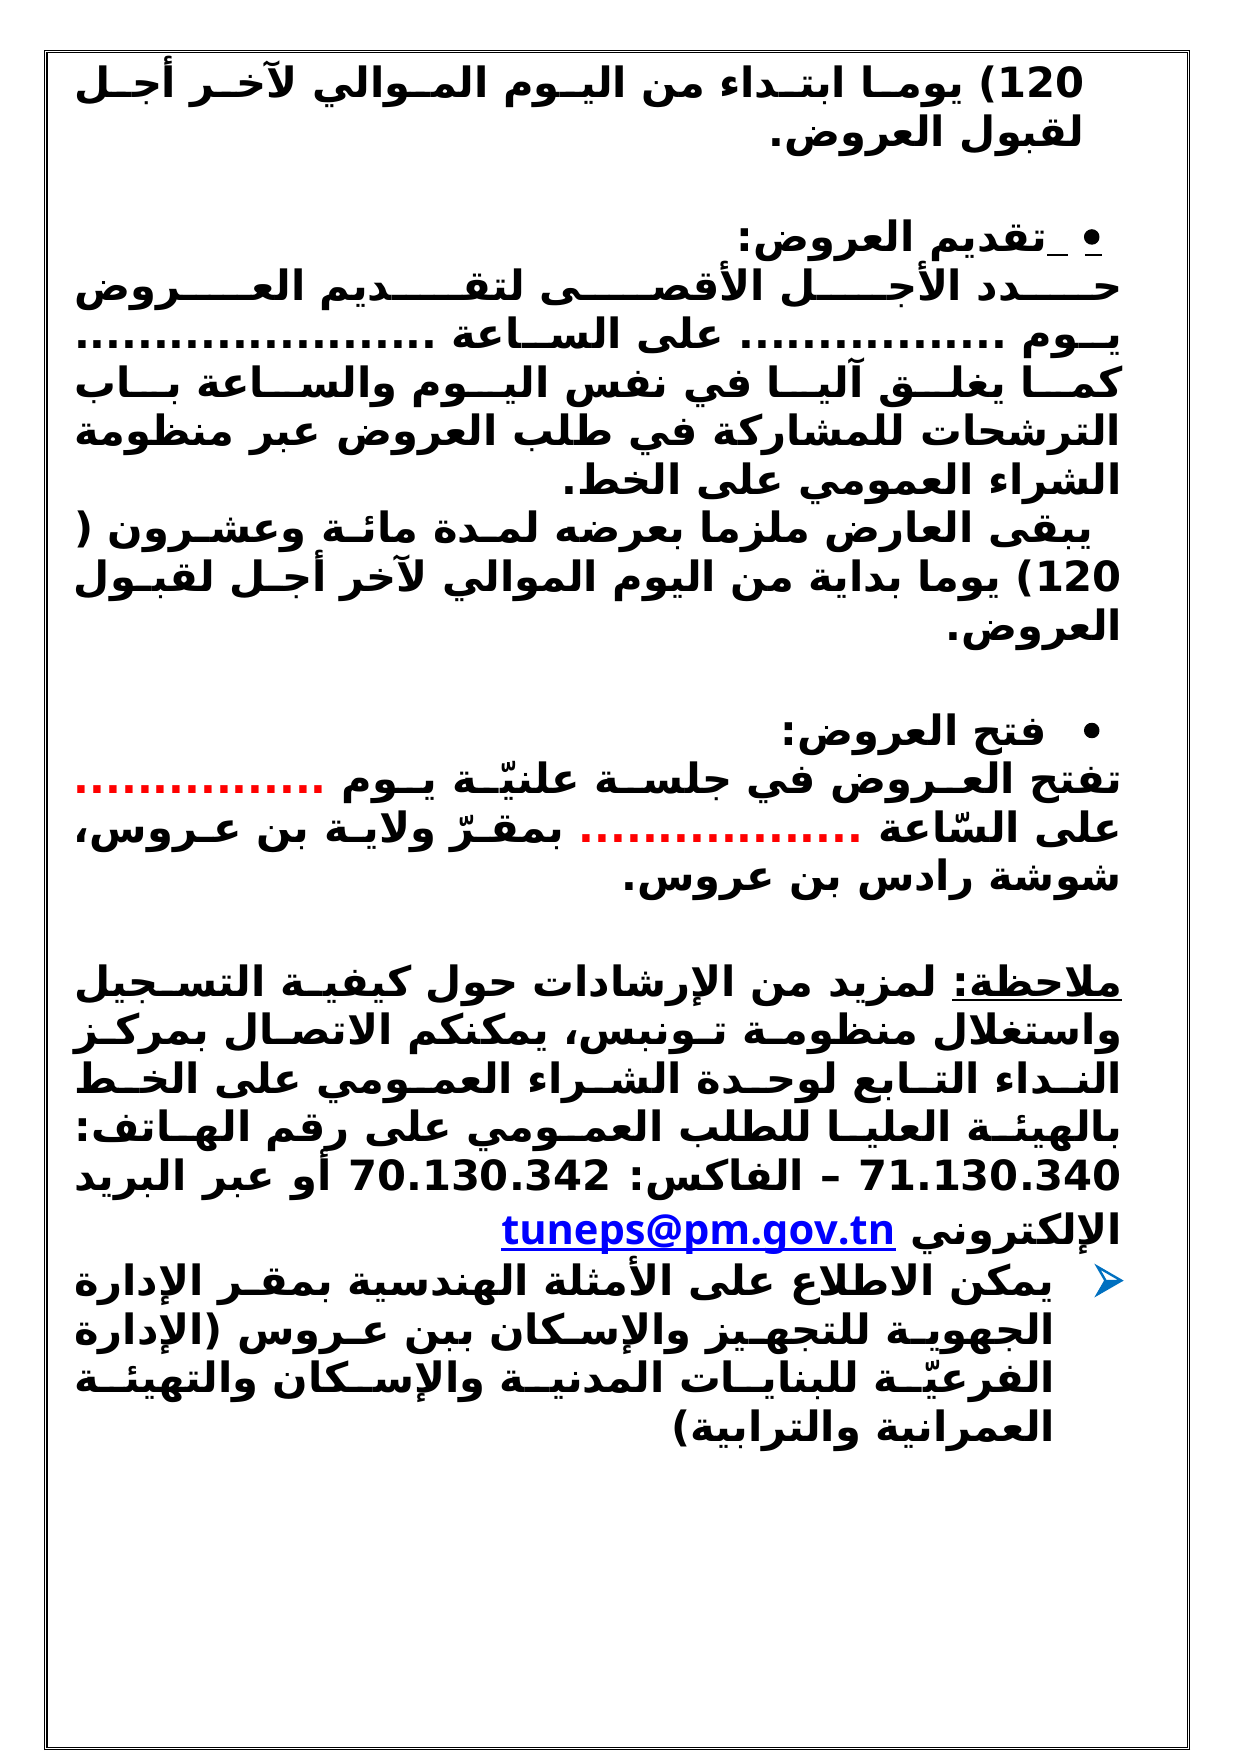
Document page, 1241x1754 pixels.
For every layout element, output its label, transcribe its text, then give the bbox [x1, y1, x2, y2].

list فتح العروض: [74, 707, 1084, 755]
list تقديم العروض: [74, 213, 1084, 261]
text تفتح العروض في جلسة علنيّة يوم ................ على السّاعة .................. بمقرّ ولاية بن عروس، شوشة رادس بن عروس. [74, 755, 1122, 901]
text يبقى العارض ملزما بعرضه لمدة مائة وعشرون (120) يوما بداية من اليوم الموالي لآخر أجل لقبول العروض. [74, 504, 1122, 650]
list يمكن الاطلاع على الأمثلة الهندسية بمقر الإدارة الجهوية للتجهيز والإسكان ببن عروس (الإدارة الفرعيّة للبنايات المدنية والإسكان والتهيئة العمرانية والترابية) [74, 1257, 1092, 1451]
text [74, 59, 1084, 156]
text ملاحظة: لمزيد من الإرشادات حول كيفية التسجيل واستغلال منظومة تونبس، يمكنكم الاتصال بمركز النداء التابع لوحدة الشراء العمومي على الخط بالهيئة العليا للطلب العمومي على رقم الهاتف: 71.130.340 – الفاكس: 70.130.342 أو عبر البريد الإلكتروني tuneps@pm.gov.tn [74, 957, 1122, 1257]
text حدد الأجل الأقصى لتقديم العروض يوم ................. على الساعة ....................... كما يغلق آليا في نفس اليوم والساعة باب الترشحات للمشاركة في طلب العروض عبر منظومة الشراء العمومي على الخط. [74, 261, 1122, 504]
